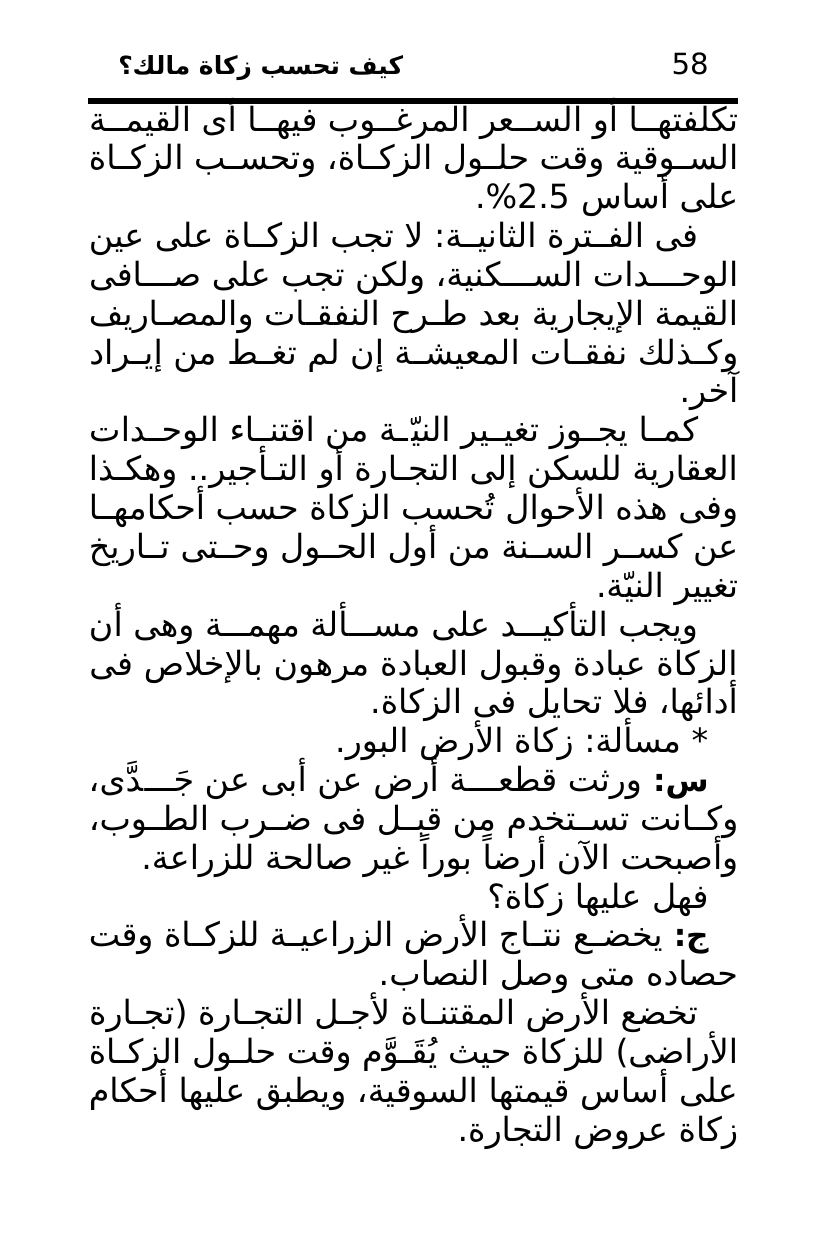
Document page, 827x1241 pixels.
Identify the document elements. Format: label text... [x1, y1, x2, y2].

title فهل عليها زكاة؟ [89, 877, 738, 916]
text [89, 100, 738, 217]
text * مسألة: زكاة الأرض البور. [89, 722, 738, 761]
text ج: يخضع نتاج الأرض الزراعية للزكاة وقت حصاده متى وصل النصاب. [89, 916, 738, 994]
title فى الفترة الثانية: لا تجب الزكاة على عين الوحدات السكنية، ولكن تجب على صافى القيمة الإيجارية بعد طرح النفقات والمصاريف وكذلك نفقات المعيشة إن لم تغط من إيراد آخر. [89, 217, 738, 411]
title ويجب التأكيد على مسألة مهمة وهى أن الزكاة عبادة وقبول العبادة مرهون بالإخلاص فى أدائها، فلا تحايل فى الزكاة. [89, 605, 738, 722]
text س: ورثت قطعة أرض عن أبى عن جَدَّى، وكانت تستخدم من قبل فى ضرب الطوب، وأصبحت الآن أرضاً بوراً غير صالحة للزراعة. [89, 761, 738, 877]
title كما يجوز تغيير النيّة من اقتناء الوحدات العقارية للسكن إلى التجارة أو التأجير.. وهكذا وفى هذه الأحوال تُحسب الزكاة حسب أحكامها عن كسر السنة من أول الحول وحتى تاريخ تغيير النيّة. [89, 411, 738, 605]
title تخضع الأرض المقتناة لأجل التجارة (تجارة الأراضى) للزكاة حيث يُقَوَّم وقت حلول الزكاة على أساس قيمتها السوقية، ويطبق عليها أحكام زكاة عروض التجارة. [89, 994, 738, 1149]
